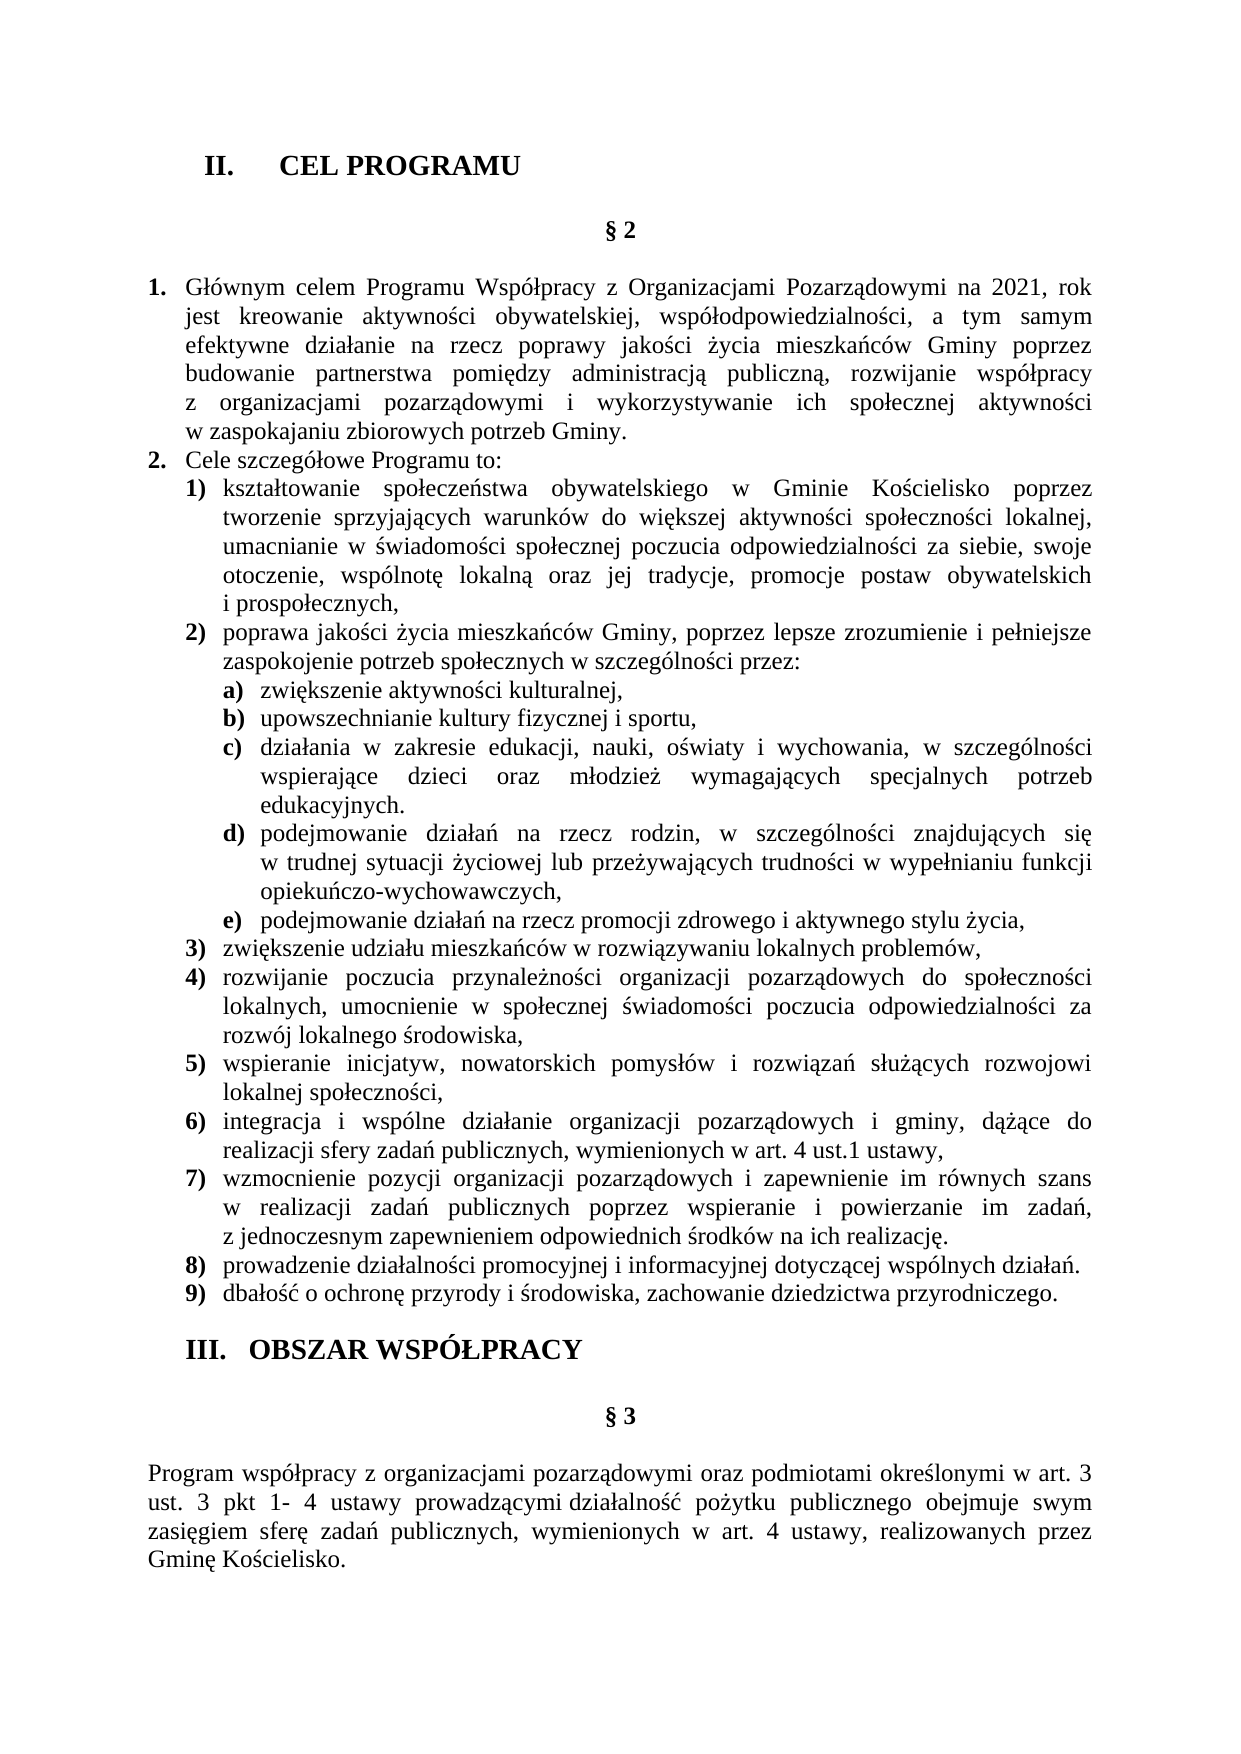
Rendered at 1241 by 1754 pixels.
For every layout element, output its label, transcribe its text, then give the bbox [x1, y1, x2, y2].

list podejmowanie działań na rzecz promocji zdrowego i aktywnego stylu życia, [223, 905, 1093, 933]
list prowadzenie działalności promocyjnej i informacyjnej dotyczącej wspólnych działań. [185, 1250, 1093, 1278]
subtitle III. OBSZAR WSPÓŁPRACY [185, 1332, 1093, 1366]
text Program współpracy z organizacjami pozarządowymi oraz podmiotami określonymi w art. 3 ust. 3 pkt 1- 4 ustawy prowadzącymi działalność pożytku publicznego obejmuje swym zasięgiem sferę zadań publicznych, wymienionych w art. 4 ustawy, realizowanych przez Gminę Kościelisko. [148, 1458, 1093, 1573]
list kształtowanie społeczeństwa obywatelskiego w Gminie Kościelisko poprzez tworzenie sprzyjających warunków do większej aktywności społeczności lokalnej, umacnianie w świadomości społecznej poczucia odpowiedzialności za siebie, swoje otoczenie, wspólnotę lokalną oraz jej tradycje, promocje postaw obywatelskich i prospołecznych, [185, 473, 1093, 617]
list wzmocnienie pozycji organizacji pozarządowych i zapewnienie im równych szans w realizacji zadań publicznych poprzez wspieranie i powierzanie im zadań, z jednoczesnym zapewnieniem odpowiednich środków na ich realizację. [185, 1163, 1093, 1250]
list Głównym celem Programu Współpracy z Organizacjami Pozarządowymi na 2021, rok jest kreowanie aktywności obywatelskiej, współodpowiedzialności, a tym samym efektywne działanie na rzecz poprawy jakości życia mieszkańców Gminy poprzez budowanie partnerstwa pomiędzy administracją publiczną, rozwijanie współpracy z organizacjami pozarządowymi i wykorzystywanie ich społecznej aktywności w zaspokajaniu zbiorowych potrzeb Gminy. [148, 272, 1093, 445]
text § 3 [148, 1401, 1093, 1429]
list integracja i wspólne działanie organizacji pozarządowych i gminy, dążące do realizacji sfery zadań publicznych, wymienionych w art. 4 ust.1 ustawy, [185, 1106, 1093, 1163]
list Cele szczegółowe Programu to: [148, 445, 1093, 473]
list działania w zakresie edukacji, nauki, oświaty i wychowania, w szczególności wspierające dzieci oraz młodzież wymagających specjalnych potrzeb edukacyjnych. [223, 732, 1093, 818]
list zwiększenie udziału mieszkańców w rozwiązywaniu lokalnych problemów, [185, 933, 1093, 962]
list rozwijanie poczucia przynależności organizacji pozarządowych do społeczności lokalnych, umocnienie w społecznej świadomości poczucia odpowiedzialności za rozwój lokalnego środowiska, [185, 962, 1093, 1048]
list wspieranie inicjatyw, nowatorskich pomysłów i rozwiązań służących rozwojowi lokalnej społeczności, [185, 1048, 1093, 1106]
text § 2 [148, 215, 1093, 243]
list CEL PROGRAMU [204, 148, 1093, 181]
list dbałość o ochronę przyrody i środowiska, zachowanie dziedzictwa przyrodniczego. [185, 1278, 1093, 1307]
list poprawa jakości życia mieszkańców Gminy, poprzez lepsze zrozumienie i pełniejsze zaspokojenie potrzeb społecznych w szczególności przez: [185, 617, 1093, 675]
list upowszechnianie kultury fizycznej i sportu, [223, 703, 1093, 732]
list zwiększenie aktywności kulturalnej, [223, 675, 1093, 703]
list podejmowanie działań na rzecz rodzin, w szczególności znajdujących się w trudnej sytuacji życiowej lub przeżywających trudności w wypełnianiu funkcji opiekuńczo-wychowawczych, [223, 818, 1093, 905]
